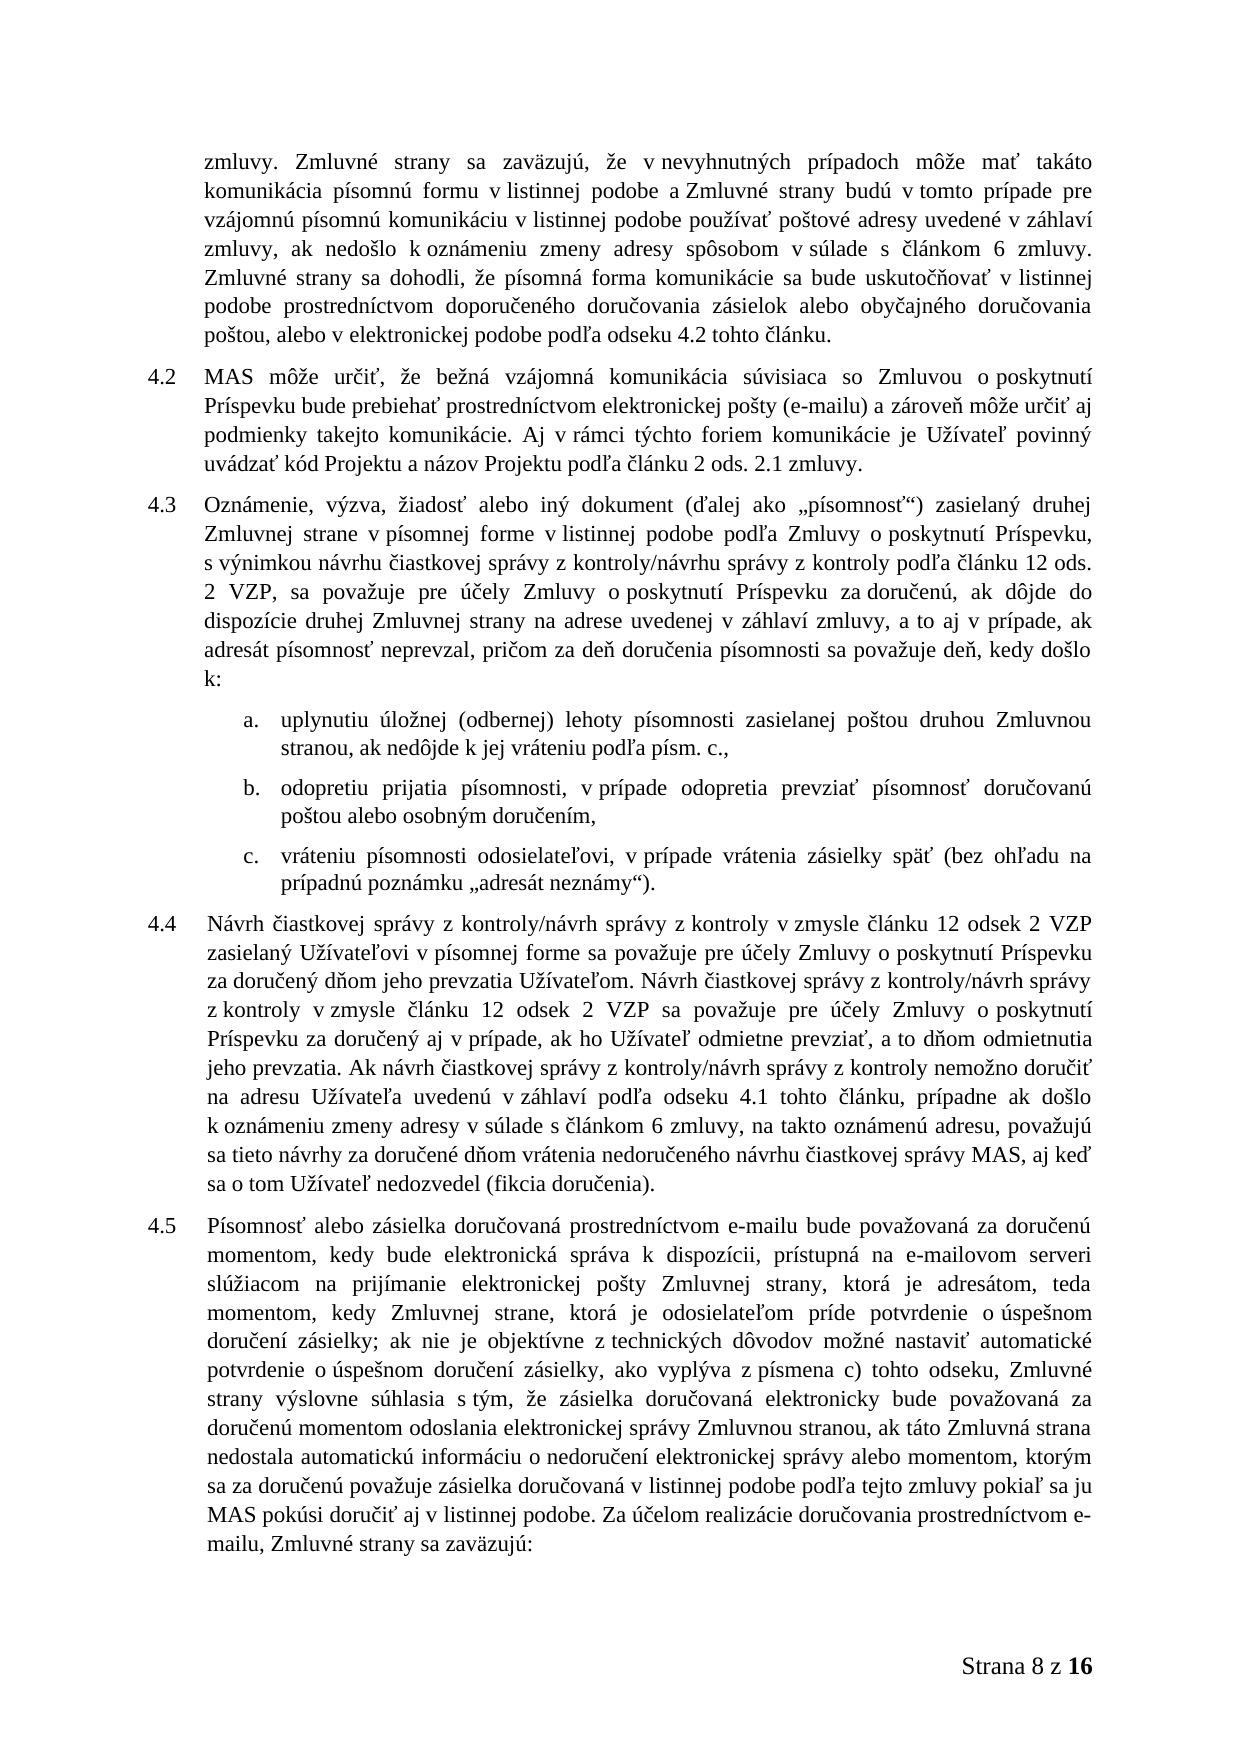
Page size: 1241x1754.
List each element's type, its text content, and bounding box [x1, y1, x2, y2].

text 4.3 Oznámenie, výzva, žiadosť alebo iný dokument (ďalej ako „písomnosť“) zasielaný druhej Zmluvnej strane v písomnej forme v listinnej podobe podľa Zmluvy o poskytnutí Príspevku, s výnimkou návrhu čiastkovej správy z kontroly/návrhu správy z kontroly podľa článku 12 ods. 2 VZP, sa považuje pre účely Zmluvy o poskytnutí Príspevku za doručenú, ak dôjde do dispozície druhej Zmluvnej strany na adrese uvedenej v záhlaví zmluvy, a to aj v prípade, ak adresát písomnosť neprevzal, pričom za deň doručenia písomnosti sa považuje deň, kedy došlo k: [148, 491, 1092, 691]
list uplynutiu úložnej (odbernej) lehoty písomnosti zasielanej poštou druhou Zmluvnou stranou, ak nedôjde k jej vráteniu podľa písm. c., [243, 706, 1092, 760]
list vráteniu písomnosti odosielateľovi, v prípade vrátenia zásielky späť (bez ohľadu na prípadnú poznámku „adresát neznámy“). [243, 842, 1092, 896]
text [148, 148, 1092, 348]
text 4.4 Návrh čiastkovej správy z kontroly/návrh správy z kontroly v zmysle článku 12 odsek 2 VZP zasielaný Užívateľovi v písomnej forme sa považuje pre účely Zmluvy o poskytnutí Príspevku za doručený dňom jeho prevzatia Užívateľom. Návrh čiastkovej správy z kontroly/návrh správy z kontroly v zmysle článku 12 odsek 2 VZP sa považuje pre účely Zmluvy o poskytnutí Príspevku za doručený aj v prípade, ak ho Užívateľ odmietne prevziať, a to dňom odmietnutia jeho prevzatia. Ak návrh čiastkovej správy z kontroly/návrh správy z kontroly nemožno doručiť na adresu Užívateľa uvedenú v záhlaví podľa odseku 4.1 tohto článku, prípadne ak došlo k oznámeniu zmeny adresy v súlade s článkom 6 zmluvy, na takto oznámenú adresu, považujú sa tieto návrhy za doručené dňom vrátenia nedoručeného návrhu čiastkovej správy MAS, aj keď sa o tom Užívateľ nedozvedel (fikcia doručenia). [148, 909, 1092, 1197]
list odopretiu prijatia písomnosti, v prípade odopretia prevziať písomnosť doručovanú poštou alebo osobným doručením, [243, 774, 1092, 828]
text 4.2 MAS môže určiť, že bežná vzájomná komunikácia súvisiaca so Zmluvou o poskytnutí Príspevku bude prebiehať prostredníctvom elektronickej pošty (e-mailu) a zároveň môže určiť aj podmienky takejto komunikácie. Aj v rámci týchto foriem komunikácie je Užívateľ povinný uvádzať kód Projektu a názov Projektu podľa článku 2 ods. 2.1 zmluvy. [148, 363, 1092, 476]
text 4.5 Písomnosť alebo zásielka doručovaná prostredníctvom e-mailu bude považovaná za doručenú momentom, kedy bude elektronická správa k dispozícii, prístupná na e-mailovom serveri slúžiacom na prijímanie elektronickej pošty Zmluvnej strany, ktorá je adresátom, teda momentom, kedy Zmluvnej strane, ktorá je odosielateľom príde potvrdenie o úspešnom doručení zásielky; ak nie je objektívne z technických dôvodov možné nastaviť automatické potvrdenie o úspešnom doručení zásielky, ako vyplýva z písmena c) tohto odseku, Zmluvné strany výslovne súhlasia s tým, že zásielka doručovaná elektronicky bude považovaná za doručenú momentom odoslania elektronickej správy Zmluvnou stranou, ak táto Zmluvná strana nedostala automatickú informáciu o nedoručení elektronickej správy alebo momentom, ktorým sa za doručenú považuje zásielka doručovaná v listinnej podobe podľa tejto zmluvy pokiaľ sa ju MAS pokúsi doručiť aj v listinnej podobe. Za účelom realizácie doručovania prostredníctvom e-mailu, Zmluvné strany sa zaväzujú: [148, 1212, 1092, 1557]
